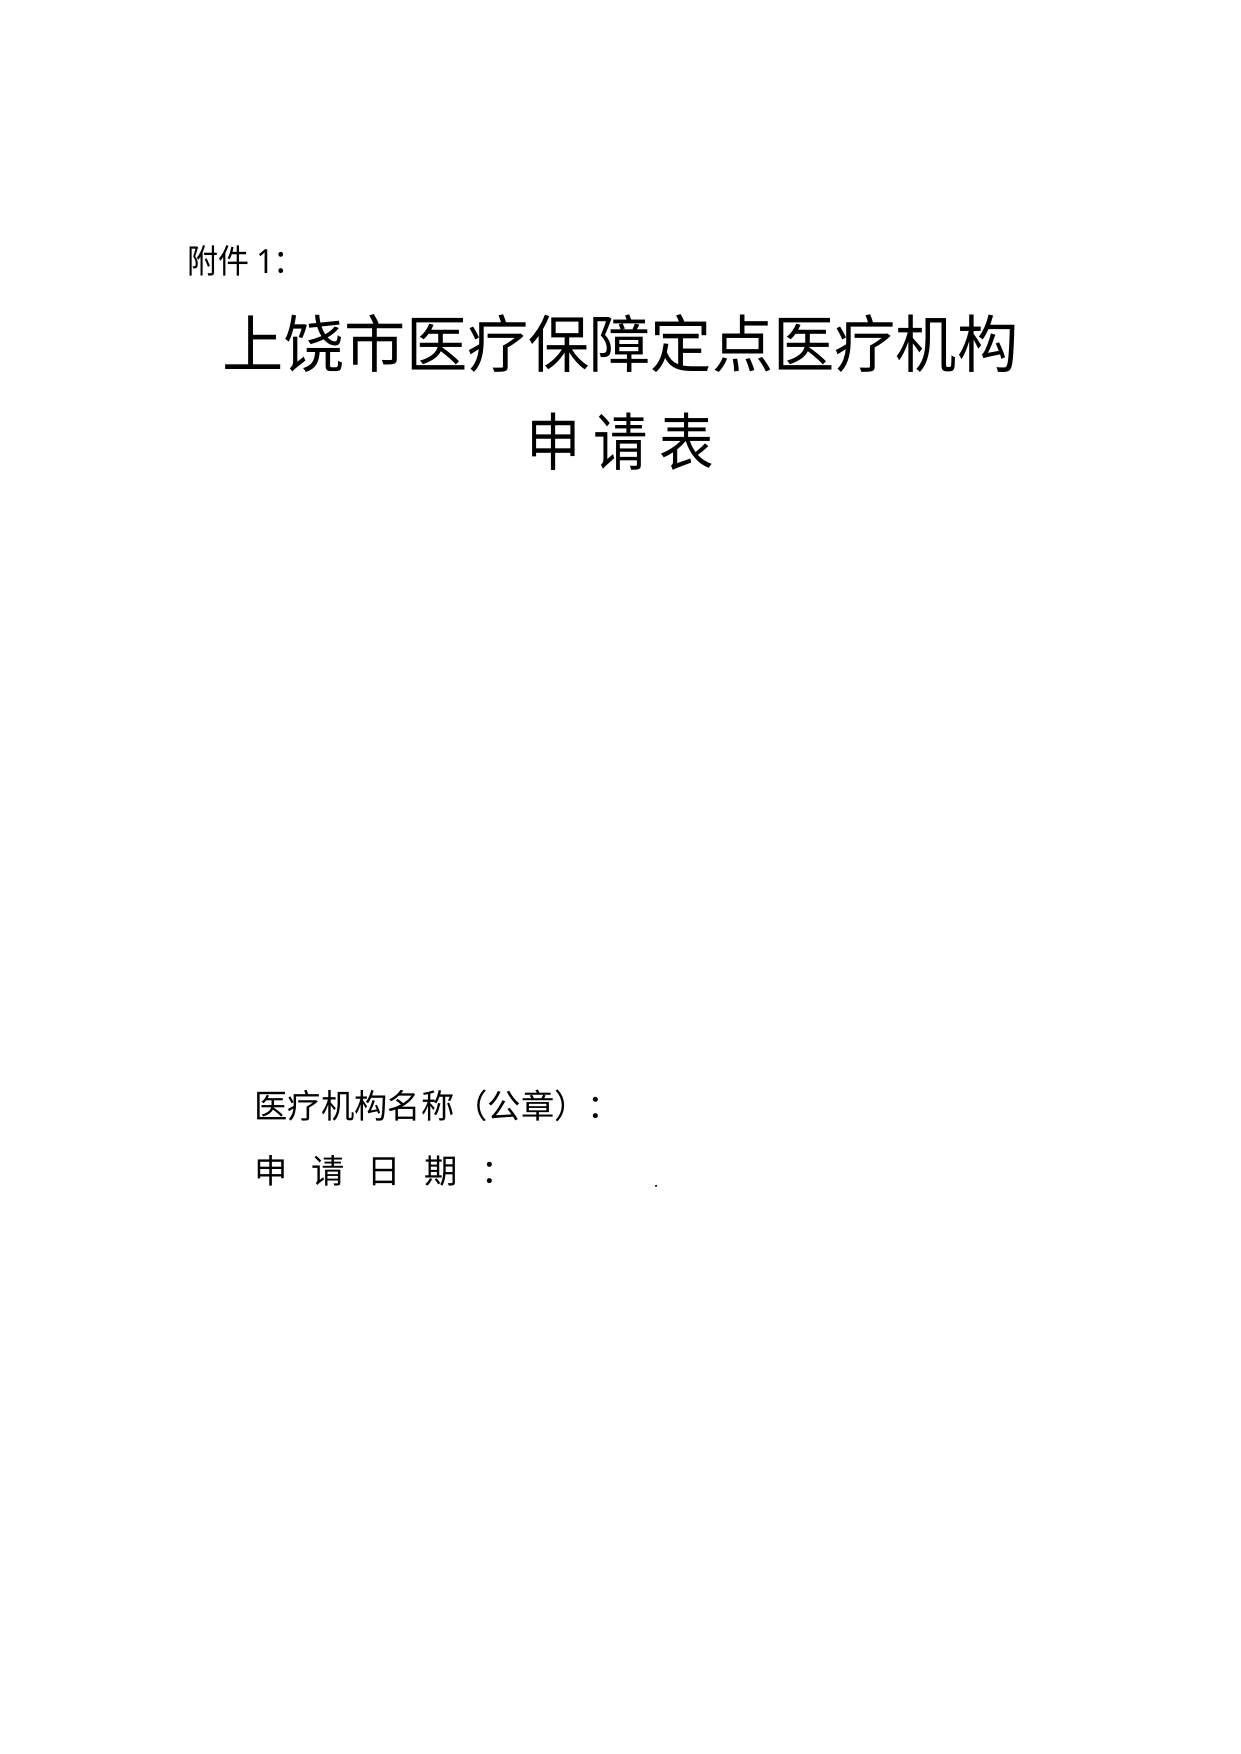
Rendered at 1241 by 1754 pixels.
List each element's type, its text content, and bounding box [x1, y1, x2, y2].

text 附件1： [187, 227, 1053, 292]
text 申 请 表 [187, 389, 1053, 487]
text 医疗机构名称（公章）： [187, 1072, 1053, 1137]
text 申请日期： [187, 1137, 1053, 1202]
text 上饶市医疗保障定点医疗机构 [187, 292, 1053, 389]
